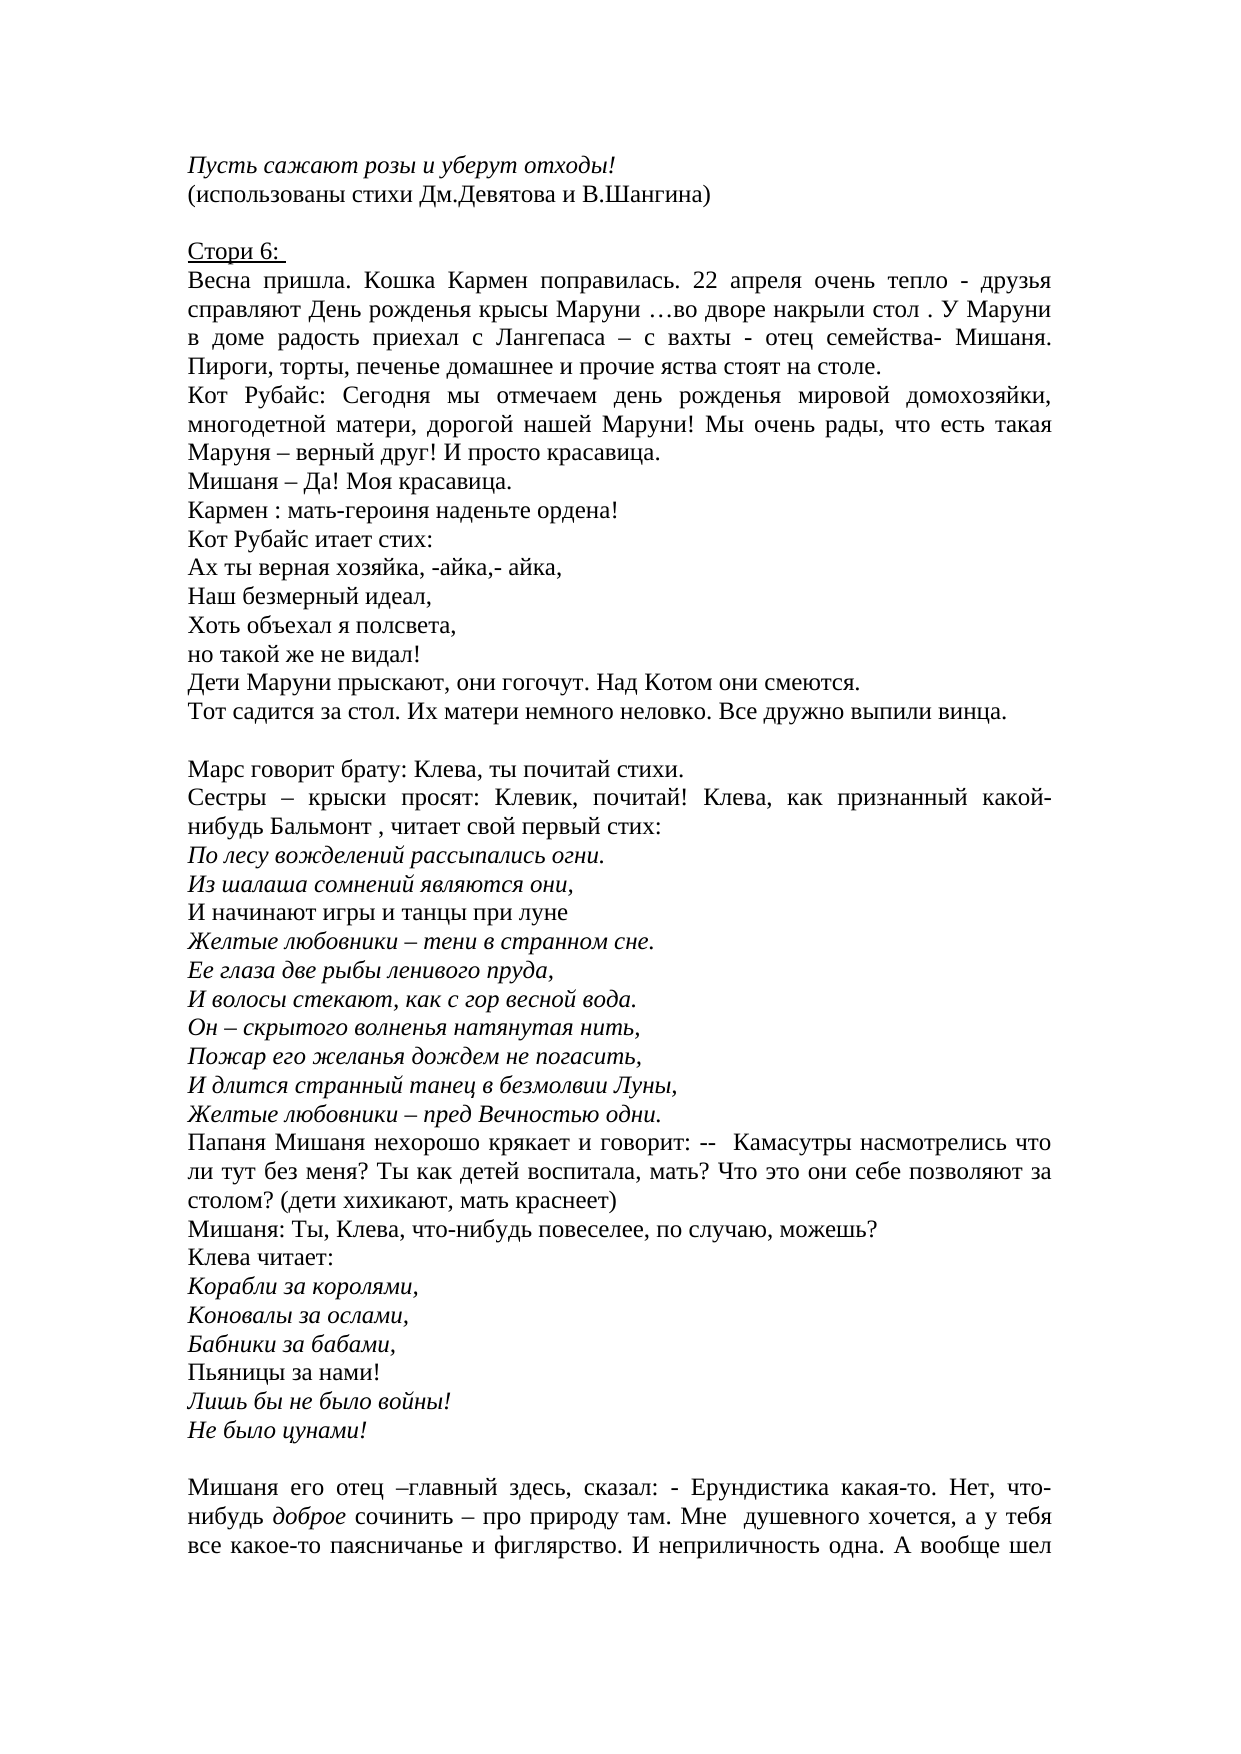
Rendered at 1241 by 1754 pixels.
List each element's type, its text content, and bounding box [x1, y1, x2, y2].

text Кармен : мать-героиня наденьте ордена! [187, 495, 1053, 524]
text Сестры – крыски просят: Клевик, почитай! Клева, как признанный какой-нибудь Бальмонт , читает свой первый стих: [187, 782, 1053, 840]
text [187, 1472, 1053, 1559]
text Клева читает: [187, 1242, 1053, 1271]
text Пьяницы за нами! [187, 1357, 1053, 1386]
text И волосы стекают, как с гор весной вода. [187, 984, 1053, 1012]
text Он – скрытого волненья натянутая нить, [187, 1012, 1053, 1041]
text Из шалаша сомнений являются они, [187, 869, 1053, 897]
text (использованы стихи Дм.Девятова и В.Шангина) [187, 179, 1053, 207]
text Мишаня – Да! Моя красавица. [187, 466, 1053, 495]
text И длится странный танец в безмолвии Луны, [187, 1070, 1053, 1099]
text Желтые любовники – тени в странном сне. [187, 926, 1053, 955]
text Коновалы за ослами, [187, 1300, 1053, 1329]
text Стори 6: [187, 236, 1053, 265]
text По лесу вожделений рассыпались огни. [187, 840, 1053, 869]
text Ее глаза две рыбы ленивого пруда, [187, 955, 1053, 984]
text Тот садится за стол. Их матери немного неловко. Все дружно выпили винца. [187, 696, 1053, 725]
text Пусть сажают розы и уберут отходы! [187, 150, 1053, 179]
text Бабники за бабами, [187, 1329, 1053, 1357]
text Пожар его желанья дождем не погасить, [187, 1041, 1053, 1070]
text Кот Рубайс: Сегодня мы отмечаем день рожденья мировой домохозяйки, многодетной матери, дорогой нашей Маруни! Мы очень рады, что есть такая Маруня – верный друг! И просто красавица. [187, 380, 1053, 466]
text Лишь бы не было войны! [187, 1386, 1053, 1415]
text Дети Маруни прыскают, они гогочут. Над Котом они смеются. [187, 667, 1053, 696]
text Весна пришла. Кошка Кармен поправилась. 22 апреля очень тепло - друзья справляют День рожденья крысы Маруни …во дворе накрыли стол . У Маруни в доме радость приехал с Лангепаса – с вахты - отец семейства- Мишаня. Пироги, торты, печенье домашнее и прочие яства стоят на столе. [187, 265, 1053, 380]
text Не было цунами! [187, 1415, 1053, 1444]
text Ах ты верная хозяйка, -айка,- айка, [187, 552, 1053, 581]
text Папаня Мишаня нехорошо крякает и говорит: -- Камасутры насмотрелись что ли тут без меня? Ты как детей воспитала, мать? Что это они себе позволяют за столом? (дети хихикают, мать краснеет) [187, 1127, 1053, 1214]
text Мишаня: Ты, Клева, что-нибудь повеселее, по случаю, можешь? [187, 1214, 1053, 1242]
text Желтые любовники – пред Вечностью одни. [187, 1099, 1053, 1127]
text И начинают игры и танцы при луне [187, 897, 1053, 926]
text Кот Рубайс итает стих: [187, 524, 1053, 552]
text Хоть объехал я полсвета, [187, 610, 1053, 639]
text Корабли за королями, [187, 1271, 1053, 1300]
text Марс говорит брату: Клева, ты почитай стихи. [187, 754, 1053, 782]
text Наш безмерный идеал, [187, 581, 1053, 610]
text но такой же не видал! [187, 639, 1053, 667]
